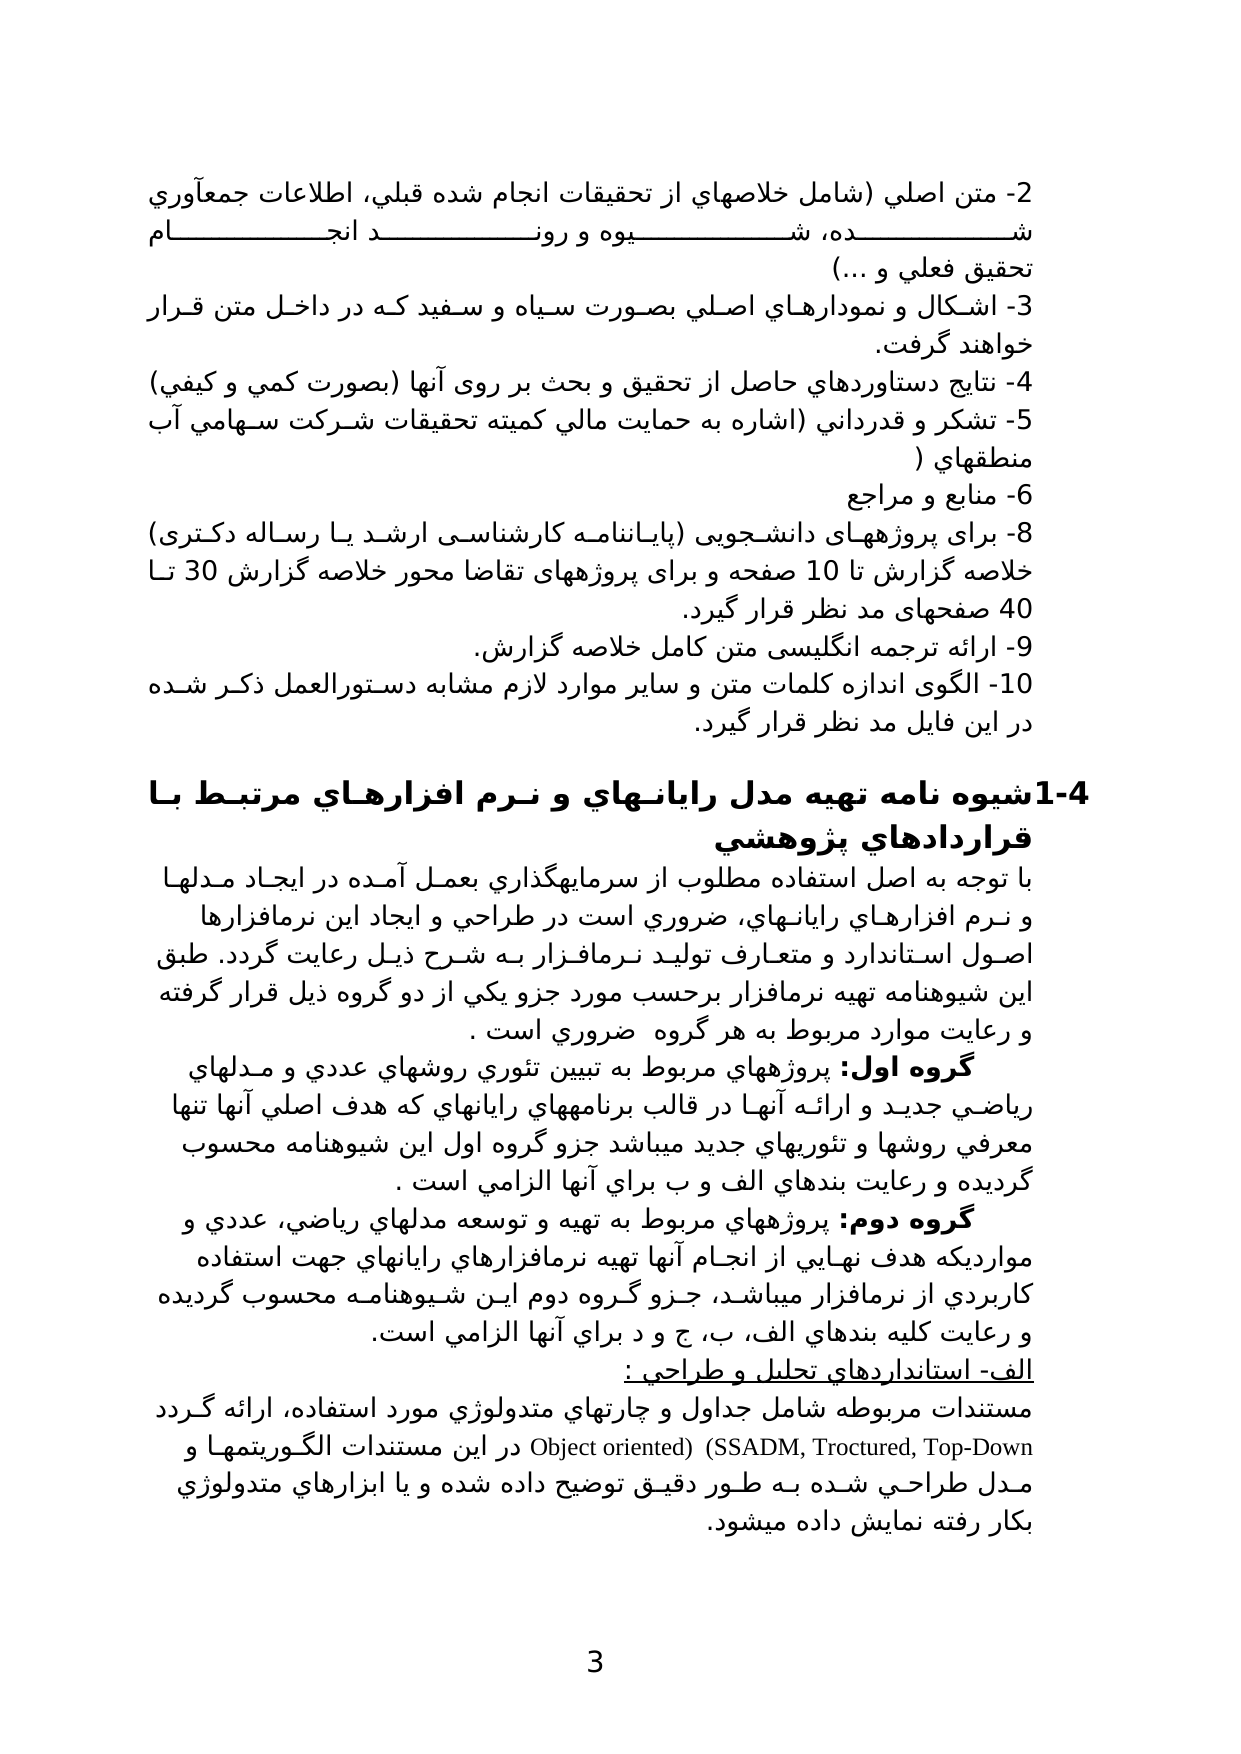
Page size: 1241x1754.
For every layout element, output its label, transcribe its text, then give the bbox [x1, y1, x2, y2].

text 5- تشكر و قدرداني (اشاره به حمايت مالي كميته تحقيقات شركت سهامي آب منطقهاي ( [148, 404, 1033, 473]
text گروه دوم: پروژههاي مربوط به تهيه و توسعه مدلهاي رياضي، عددي و موارديكه هدف نهـايي از انجـام آنها تهيه نرمافزارهاي رايانهاي جهت استفاده كاربردي از نرمافزار ميباشـد، جـزو گـروه دوم ايـن شـيوهنامـه محسوب گرديده و رعايت كليه بندهاي الف، ب، ج و د براي آنها الزامي است. [148, 1203, 1033, 1348]
text 9- ارائه ترجمه انگلیسی متن کامل خلاصه گزارش. [148, 631, 1033, 662]
text 3- اشكال و نمودارهاي اصلي بصورت سياه و سفيد كه در داخل متن قرار خواهند گرفت. [148, 291, 1033, 360]
text 4- نتايج دستاوردهاي حاصل از تحقيق و بحث بر روی آنها (بصورت كمي و كيفي) [148, 366, 1033, 398]
text با توجه به اصل استفاده مطلوب از سرمايهگذاري بعمـل آمـده در ايجـاد مـدلهـا و نـرم افزارهـاي رايانـهاي، ضروري است در طراحي و ايجاد اين نرمافزارها اصـول اسـتاندارد و متعـارف توليـد نـرمافـزار بـه شـرح ذيـل رعايت گردد. طبق اين شيوهنامه تهيه نرمافزار برحسب مورد جزو يكي از دو گروه ذيل قرار گرفته و رعايت موارد مربوط به هر گروه ضروري است . [148, 863, 1033, 1046]
text 6- منابع و مراجع [148, 480, 1033, 511]
text الف- استانداردهاي تحليل و طراحي : [148, 1354, 1033, 1386]
text مستندات مربوطه شامل جداول و چارتهاي متدولوژي مورد استفاده، ارائه گـرددObject oriented) (SSADM, Troctured, Top-Down در اين مستندات الگـوريتمهـا و مـدل طراحـي شـده بـه طـور دقيـق توضيح داده شده و يا ابزارهاي متدولوژي بكار رفته نمايش داده ميشود. [148, 1392, 1033, 1537]
text 10- الگوی اندازه کلمات متن و سایر موارد لازم مشابه دستورالعمل ذکر شده در این فایل مد نظر قرار گیرد. [148, 669, 1033, 738]
subtitle شيوه نامه تهيه مدل رايانهاي و نرم افزارهاي مرتبط با قراردادهاي پژوهشي [148, 776, 1033, 856]
text گروه اول: پروژههاي مربوط به تبيين تئوري روشهاي عددي و مـدلهاي رياضـي جديـد و ارائـه آنهـا در قالب برنامههاي رايانهاي كه هدف اصلي آنها تنها معرفي روشها و تئوريهاي جديد ميباشد جزو گروه اول اين شيوهنامه محسوب گرديده و رعايت بندهاي الف و ب براي آنها الزامي است . [148, 1052, 1033, 1197]
text 2- متن اصلي (شامل خلاصهاي از تحقيقات انجام شده قبلي، اطلاعات جمعآوري شده، شيوه و روند انجام تحقيق فعلي و ...) [148, 177, 1033, 284]
text 8- برای پروژههای دانشجویی (پایاننامه کارشناسی ارشد یا رساله دکتری) خلاصه گزارش تا 10 صفحه و برای پروژههای تقاضا محور خلاصه گزارش 30 تا 40 صفحهای مد نظر قرار گیرد. [148, 517, 1033, 625]
